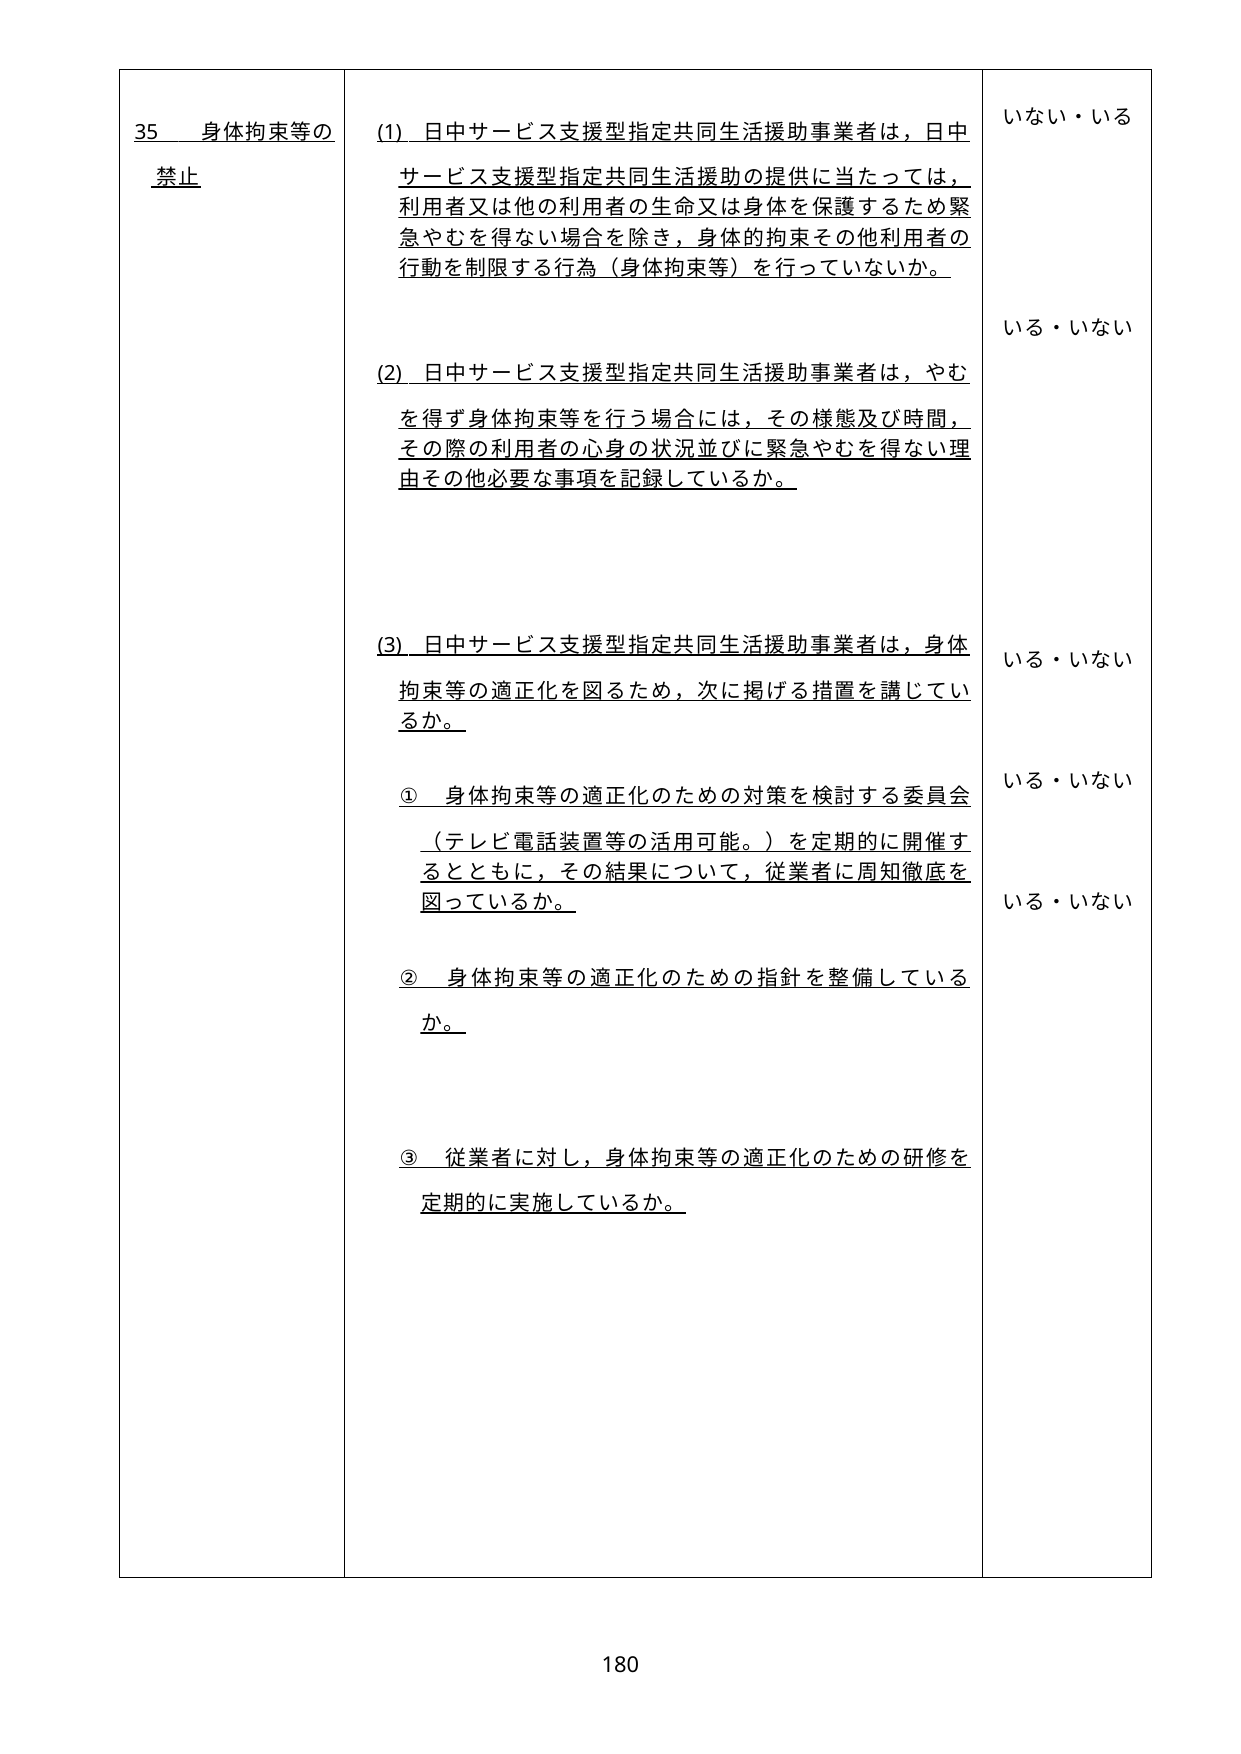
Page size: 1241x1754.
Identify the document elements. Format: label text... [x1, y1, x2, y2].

table_cell (1) 日中サービス支援型指定共同生活援助事業者は，日中サービス支援型指定共同生活援助の提供に当たっては，利用者又は他の利用者の生命又は身体を保護するため緊急やむを得ない場合を除き，身体的拘束その他利用者の行動を制限する行為（身体拘束等）を行っていないか。 (2) 日中サービス支援型指定共同生活援助事業者は，やむを得ず身体拘束等を行う場合には，その様態及び時間，その際の利用者の心身の状況並びに緊急やむを得ない理由その他必要な事項を記録しているか。 (3) 日中サービス支援型指定共同生活援助事業者は，身体拘束等の適正化を図るため，次に掲げる措置を講じているか。 ① 身体拘束等の適正化のための対策を検討する委員会（テレビ電話装置等の活用可能。）を定期的に開催するとともに，その結果について，従業者に周知徹底を図っているか。 ② 身体拘束等の適正化のための指針を整備しているか。 ③ 従業者に対し，身体拘束等の適正化のための研修を定期的に実施しているか。 [345, 70, 982, 1577]
table_cell 35 身体拘束等の禁止 [120, 70, 344, 1577]
table_cell いない・いる いる・いない いる・いない いる・いない いる・いない [983, 70, 1151, 1577]
